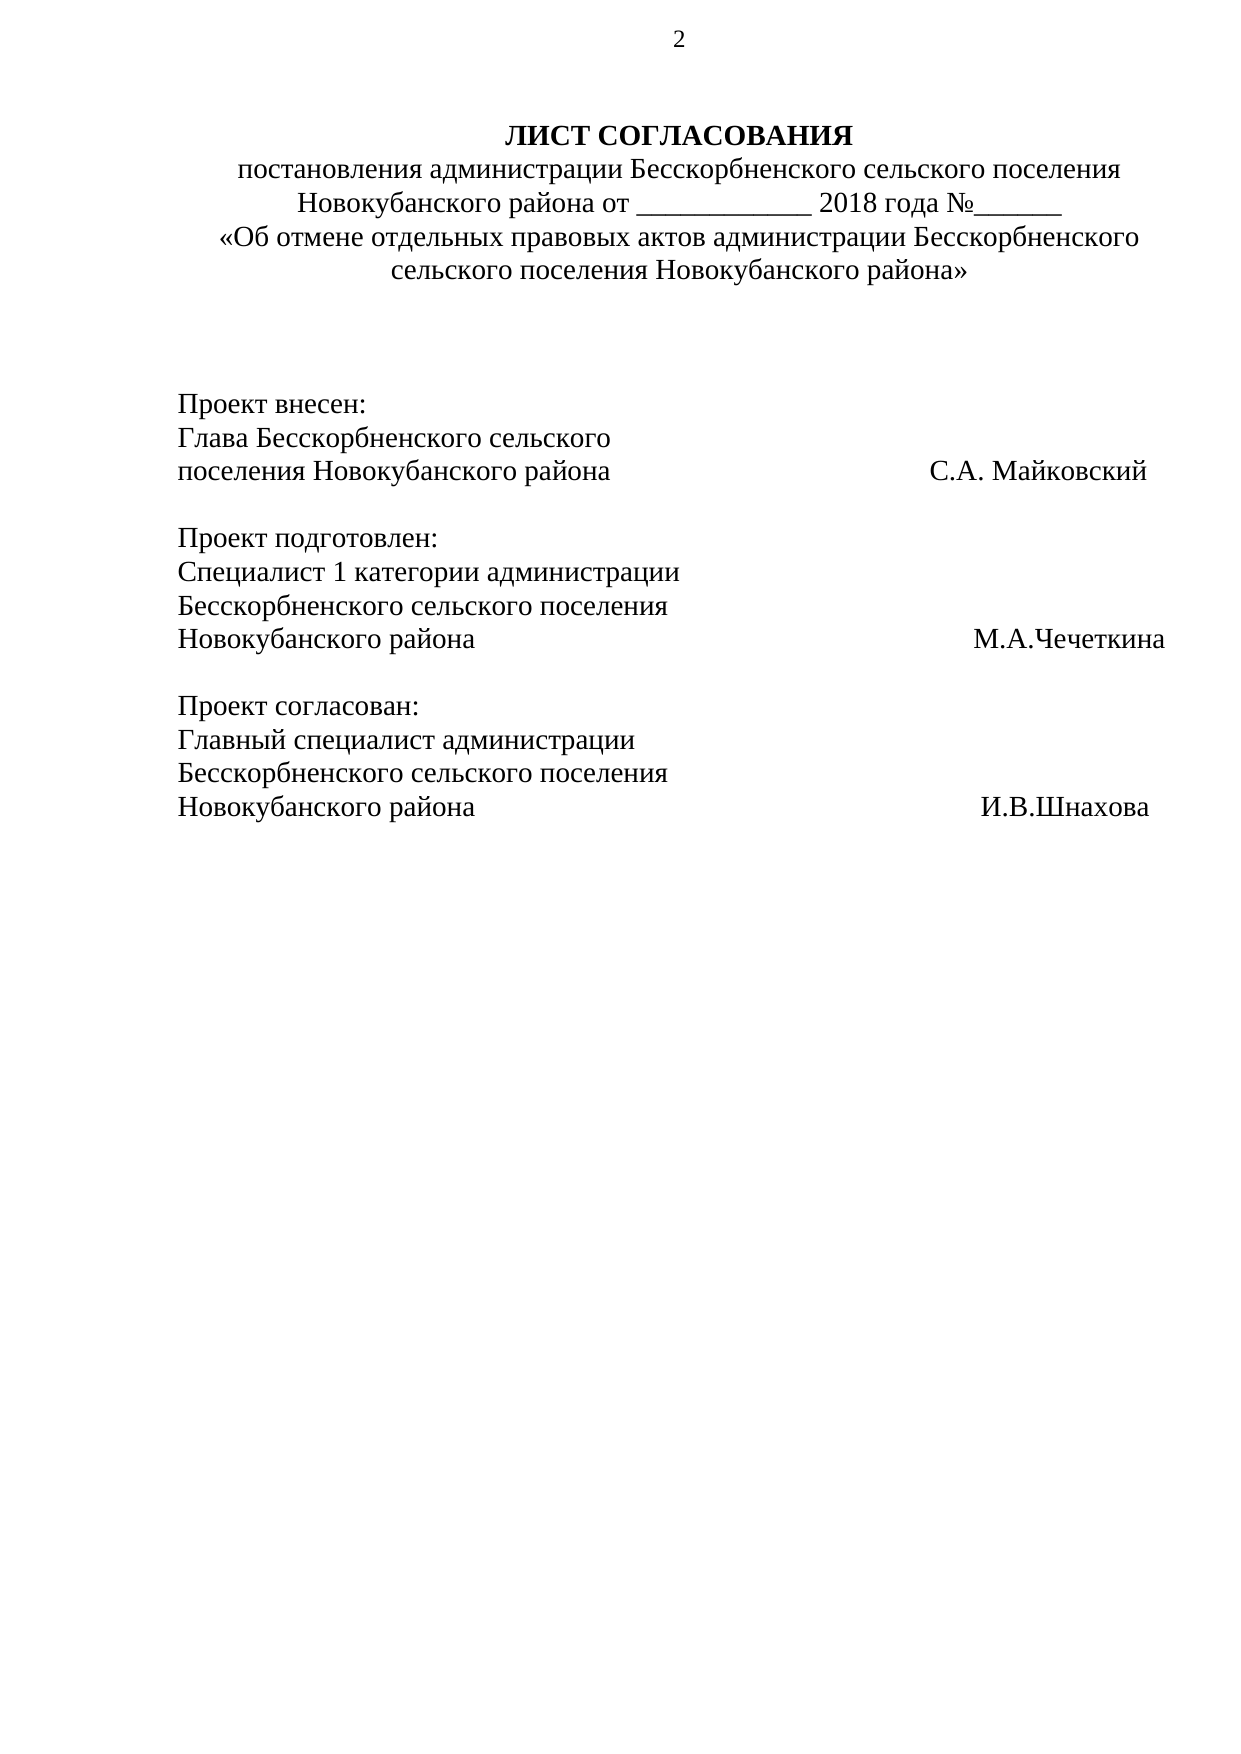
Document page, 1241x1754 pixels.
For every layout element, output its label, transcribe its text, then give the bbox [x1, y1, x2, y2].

text «Об отмене отдельных правовых актов администрации Бесскорбненского сельского поселения Новокубанского района» [177, 219, 1181, 286]
text Проект подготовлен: [177, 521, 1181, 554]
text Новокубанского района И.В.Шнахова [177, 789, 1181, 822]
text Проект согласован: [177, 688, 1181, 722]
text Новокубанского района М.А.Чечеткина [177, 621, 1181, 655]
text Специалист 1 категории администрации [177, 554, 1181, 588]
text ЛИСТ СОГЛАСОВАНИЯ [177, 118, 1181, 152]
text Бесскорбненского сельского поселения [177, 588, 1181, 621]
text Проект внесен: [177, 386, 1181, 420]
text Бесскорбненского сельского поселения [177, 755, 1181, 789]
text постановления администрации Бесскорбненского сельского поселения Новокубанского района от ____________ 2018 года №______ [177, 152, 1181, 219]
text поселения Новокубанского района С.А. Майковский [177, 453, 1181, 487]
text Глава Бесскорбненского сельского [177, 420, 1181, 453]
text Главный специалист администрации [177, 722, 1181, 755]
